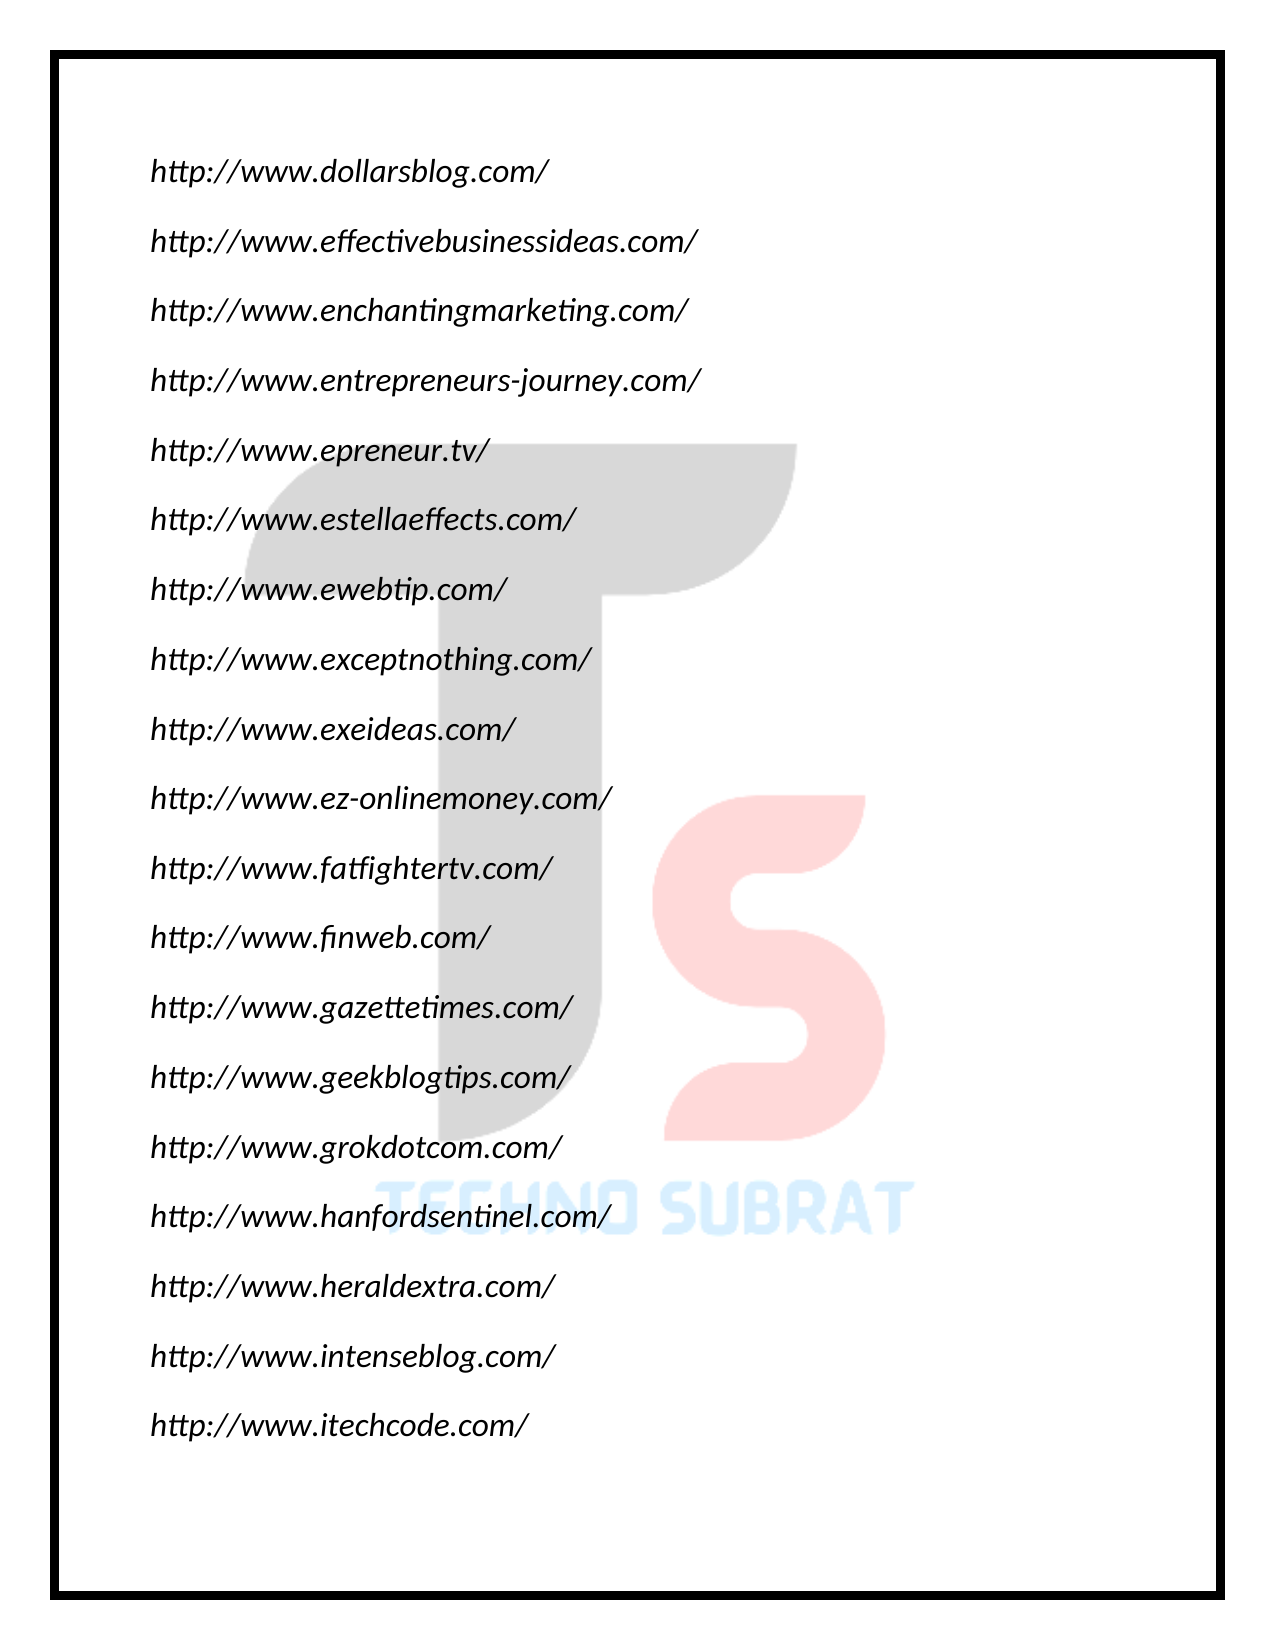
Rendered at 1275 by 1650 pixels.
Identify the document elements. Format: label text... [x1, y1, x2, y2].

text http://www.ez-onlinemoney.com/ [150, 777, 1125, 818]
text http://www.ewebtip.com/ [150, 568, 1125, 609]
text http://www.hanfordsentinel.com/ [150, 1195, 1125, 1236]
text http://www.fatfightertv.com/ [150, 847, 1125, 888]
text http://www.entrepreneurs-journey.com/ [150, 359, 1125, 400]
text http://www.grokdotcom.com/ [150, 1126, 1125, 1166]
text http://www.exceptnothing.com/ [150, 638, 1125, 678]
text http://www.exeideas.com/ [150, 707, 1125, 748]
text http://www.effectivebusinessideas.com/ [150, 220, 1125, 260]
text http://www.geekblogtips.com/ [150, 1056, 1125, 1097]
text http://www.enchantingmarketing.com/ [150, 289, 1125, 330]
text http://www.epreneur.tv/ [150, 429, 1125, 469]
text http://www.itechcode.com/ [150, 1404, 1125, 1445]
text http://www.gazettetimes.com/ [150, 986, 1125, 1027]
text http://www.dollarsblog.com/ [150, 150, 1125, 191]
text http://www.finweb.com/ [150, 917, 1125, 957]
text http://www.heraldextra.com/ [150, 1265, 1125, 1306]
text http://www.intenseblog.com/ [150, 1335, 1125, 1375]
text http://www.estellaeffects.com/ [150, 498, 1125, 539]
